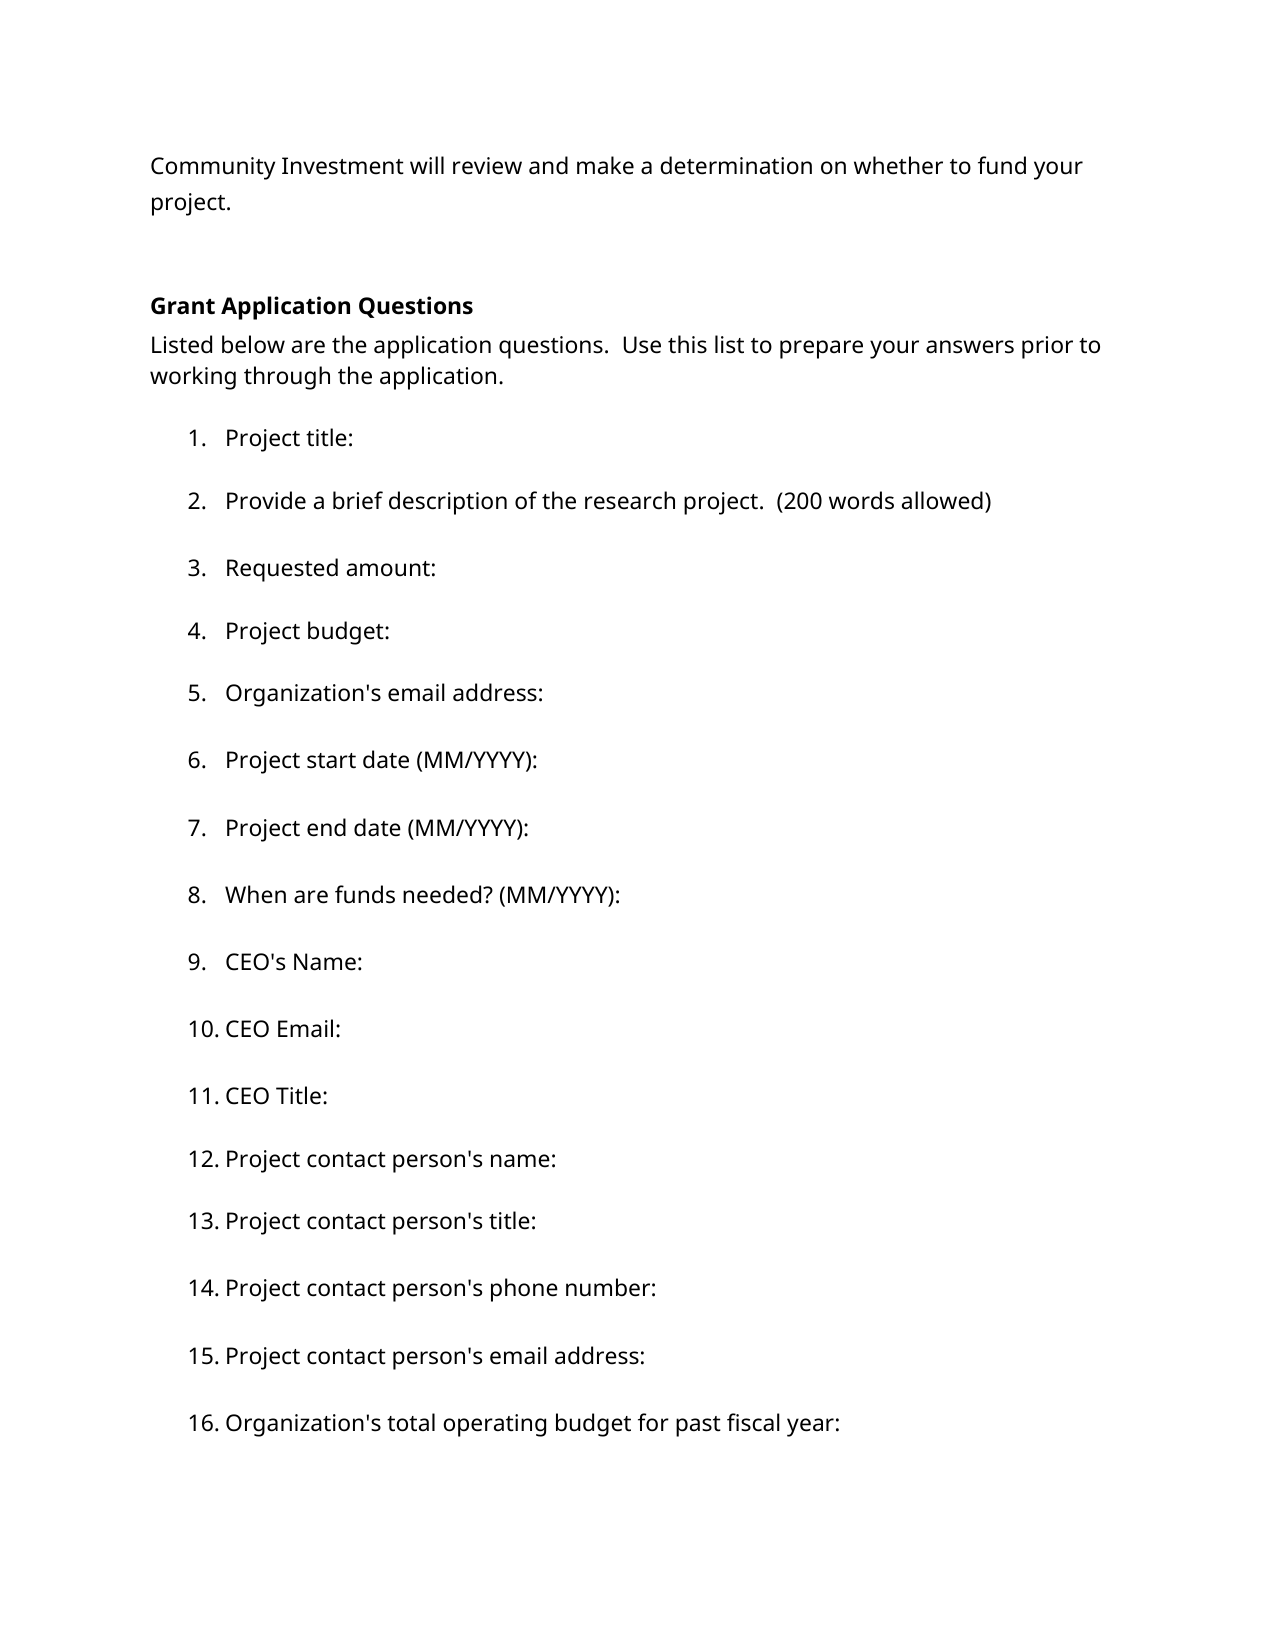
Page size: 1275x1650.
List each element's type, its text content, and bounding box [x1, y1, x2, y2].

list When are funds needed? (MM/YYYY): [187, 879, 1125, 910]
list CEO Email: [187, 1013, 1125, 1044]
list Project title: [187, 422, 1125, 454]
list Project contact person's name: [187, 1143, 1125, 1174]
list CEO's Name: [187, 946, 1125, 977]
list Project budget: [187, 614, 1125, 646]
list CEO Title: [187, 1080, 1125, 1111]
list Organization's email address: [187, 677, 1125, 708]
list Requested amount: [187, 552, 1125, 583]
text Grant Application Questions [150, 289, 1125, 321]
list Project end date (MM/YYYY): [187, 811, 1125, 843]
list Project contact person's email address: [187, 1339, 1125, 1371]
list Project contact person's title: [187, 1205, 1125, 1236]
text Listed below are the application questions. Use this list to prepare your answers prior to working through the application. [150, 329, 1125, 391]
list Organization's total operating budget for past fiscal year: [187, 1407, 1125, 1438]
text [150, 150, 1125, 217]
list Project start date (MM/YYYY): [187, 744, 1125, 776]
list Project contact person's phone number: [187, 1272, 1125, 1304]
list Provide a brief description of the research project. (200 words allowed) [187, 485, 1125, 516]
